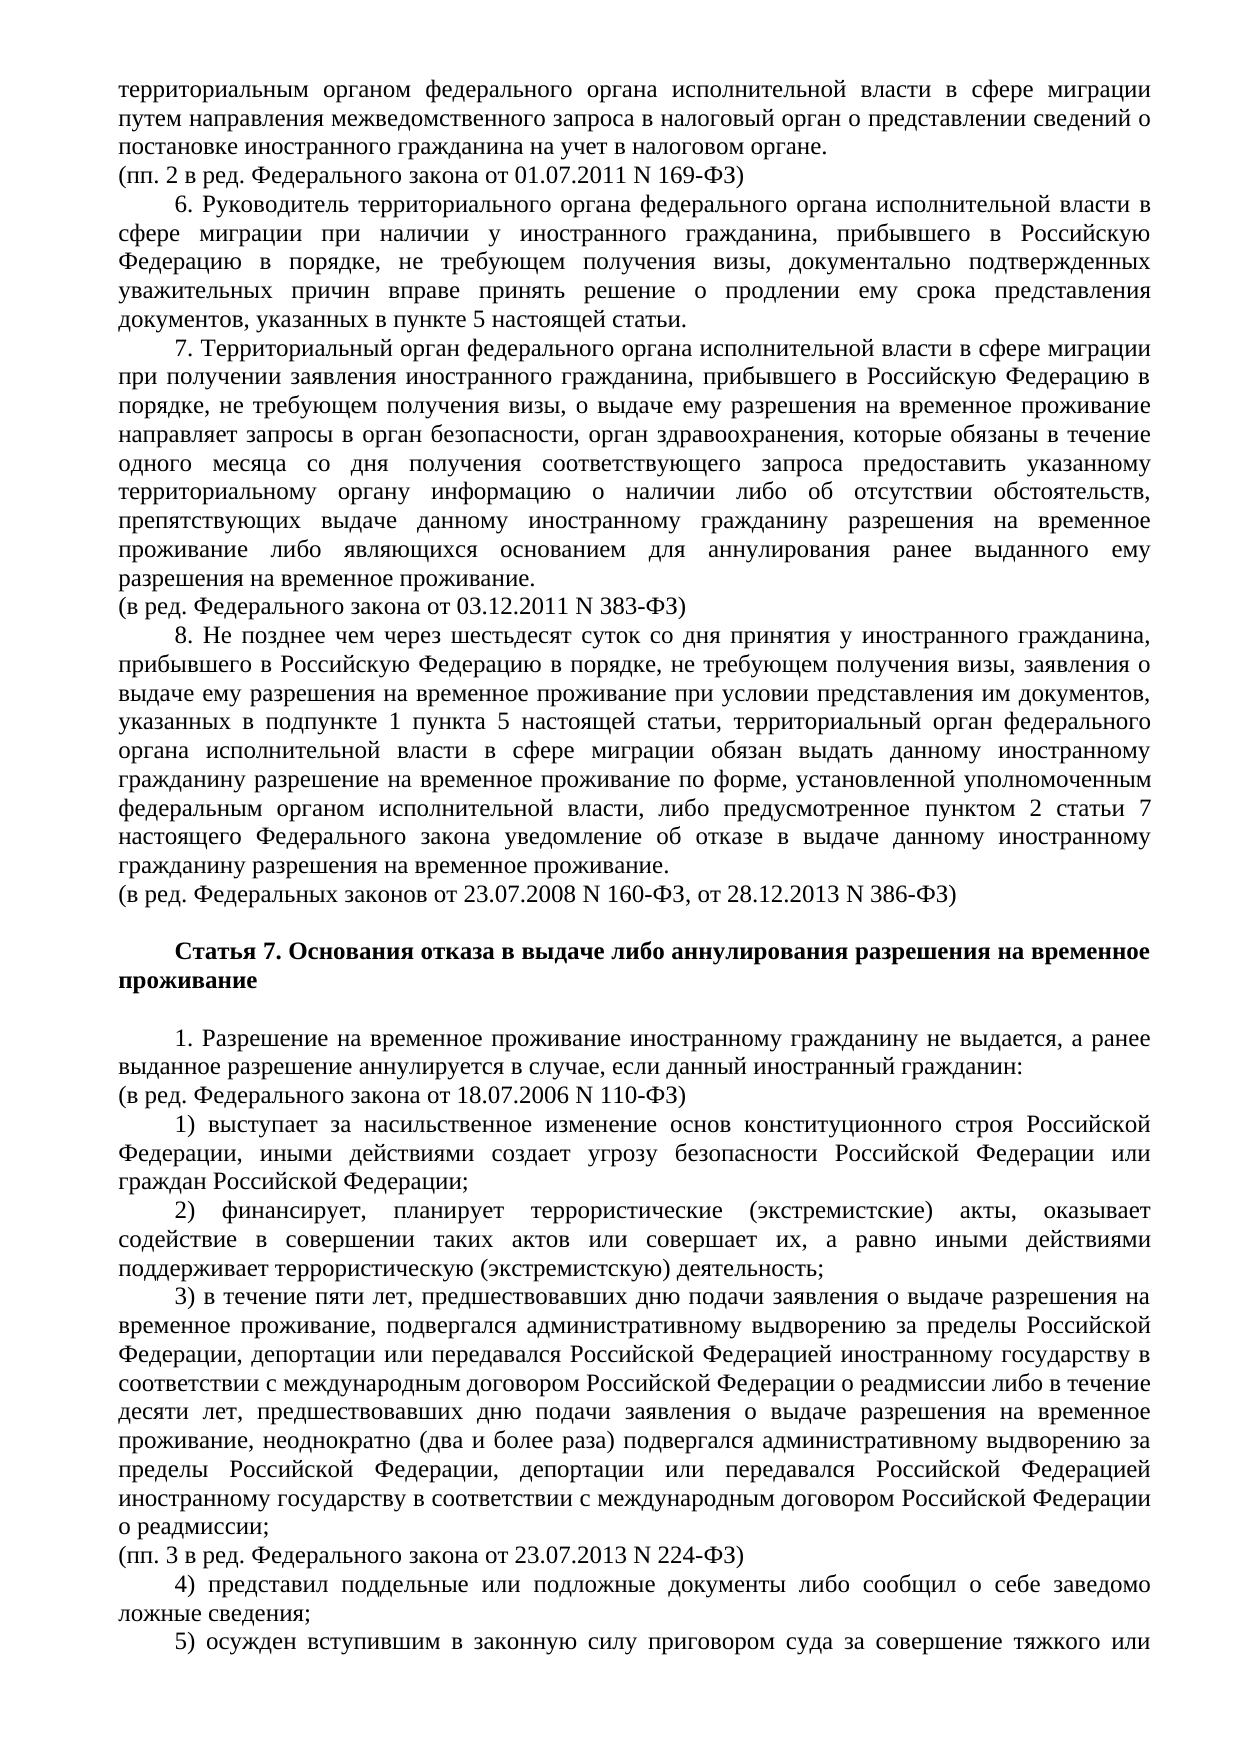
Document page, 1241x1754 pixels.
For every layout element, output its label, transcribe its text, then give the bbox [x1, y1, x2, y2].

text 8. Не позднее чем через шестьдесят суток со дня принятия у иностранного гражданина, прибывшего в Российскую Федерацию в порядке, не требующем получения визы, заявления о выдаче ему разрешения на временное проживание при условии представления им документов, указанных в подпункте 1 пункта 5 настоящей статьи, территориальный орган федерального органа исполнительной власти в сфере миграции обязан выдать данному иностранному гражданину разрешение на временное проживание по форме, установленной уполномоченным федеральным органом исполнительной власти, либо предусмотренное пунктом 2 статьи 7 настоящего Федерального закона уведомление об отказе в выдаче данному иностранному гражданину разрешения на временное проживание. [118, 620, 1152, 879]
text 7. Территориальный орган федерального органа исполнительной власти в сфере миграции при получении заявления иностранного гражданина, прибывшего в Российскую Федерацию в порядке, не требующем получения визы, о выдаче ему разрешения на временное проживание направляет запросы в орган безопасности, орган здравоохранения, которые обязаны в течение одного месяца со дня получения соответствующего запроса предоставить указанному территориальному органу информацию о наличии либо об отсутствии обстоятельств, препятствующих выдаче данному иностранному гражданину разрешения на временное проживание либо являющихся основанием для аннулирования ранее выданного ему разрешения на временное проживание. [118, 333, 1152, 591]
text 4) представил поддельные или подложные документы либо сообщил о себе заведомо ложные сведения; [118, 1569, 1152, 1626]
text (пп. 3 в ред. Федерального закона от 23.07.2013 N 224-ФЗ) [118, 1540, 1152, 1569]
text (в ред. Федеральных законов от 23.07.2008 N 160-ФЗ, от 28.12.2013 N 386-ФЗ) [118, 879, 1152, 908]
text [118, 1626, 1152, 1655]
text (в ред. Федерального закона от 03.12.2011 N 383-ФЗ) [118, 591, 1152, 620]
text 3) в течение пяти лет, предшествовавших дню подачи заявления о выдаче разрешения на временное проживание, подвергался административному выдворению за пределы Российской Федерации, депортации или передавался Российской Федерацией иностранному государству в соответствии с международным договором Российской Федерации о реадмиссии либо в течение десяти лет, предшествовавших дню подачи заявления о выдаче разрешения на временное проживание, неоднократно (два и более раза) подвергался административному выдворению за пределы Российской Федерации, депортации или передавался Российской Федерацией иностранному государству в соответствии с международным договором Российской Федерации о реадмиссии; [118, 1281, 1152, 1540]
title Статья 7. Основания отказа в выдаче либо аннулирования разрешения на временное проживание [118, 936, 1152, 994]
text 2) финансирует, планирует террористические (экстремистские) акты, оказывает содействие в совершении таких актов или совершает их, а равно иными действиями поддерживает террористическую (экстремистскую) деятельность; [118, 1195, 1152, 1281]
text 6. Руководитель территориального органа федерального органа исполнительной власти в сфере миграции при наличии у иностранного гражданина, прибывшего в Российскую Федерацию в порядке, не требующем получения визы, документально подтвержденных уважительных причин вправе принять решение о продлении ему срока представления документов, указанных в пункте 5 настоящей статьи. [118, 189, 1152, 333]
text 1. Разрешение на временное проживание иностранному гражданину не выдается, а ранее выданное разрешение аннулируется в случае, если данный иностранный гражданин: [118, 1023, 1152, 1080]
text (пп. 2 в ред. Федерального закона от 01.07.2011 N 169-ФЗ) [118, 160, 1152, 189]
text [118, 74, 1152, 160]
text 1) выступает за насильственное изменение основ конституционного строя Российской Федерации, иными действиями создает угрозу безопасности Российской Федерации или граждан Российской Федерации; [118, 1109, 1152, 1195]
text (в ред. Федерального закона от 18.07.2006 N 110-ФЗ) [118, 1080, 1152, 1109]
